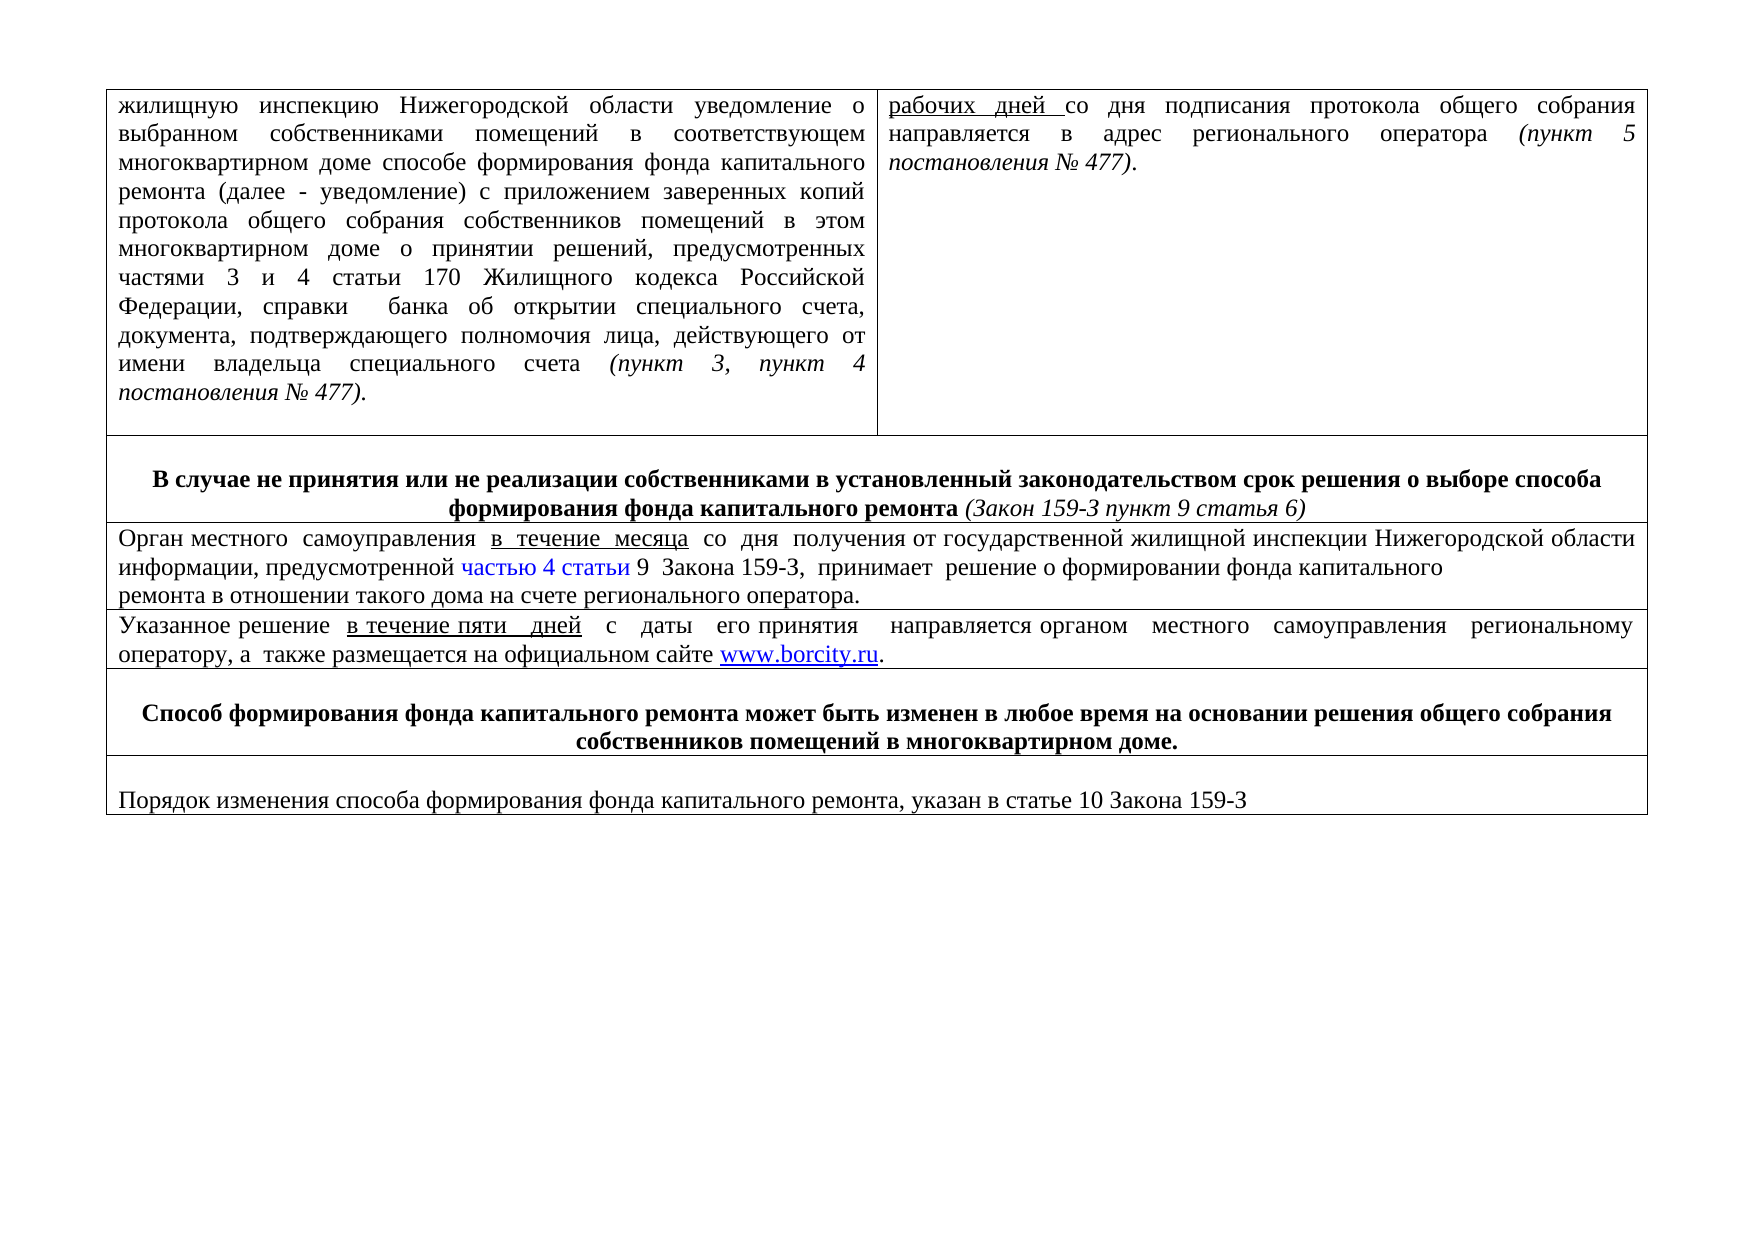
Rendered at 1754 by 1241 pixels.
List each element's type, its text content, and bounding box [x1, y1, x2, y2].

table_cell Порядок изменения способа формирования фонда капитального ремонта, указан в статье 10 Закона 159-З [107, 756, 1647, 814]
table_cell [878, 90, 1647, 435]
table_cell В случае не принятия или не реализации собственниками в установленный законодательством срок решения о выборе способа формирования фонда капитального ремонта (Закон 159-З пункт 9 статья 6) [107, 436, 1647, 522]
table_cell Способ формирования фонда капитального ремонта может быть изменен в любое время на основании решения общего собрания собственников помещений в многоквартирном доме. [107, 669, 1647, 755]
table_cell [107, 90, 877, 435]
table_cell Указанное решение в течение пяти дней с даты его принятия направляется органом местного самоуправления региональному оператору, а также размещается на официальном сайте www.borcity.ru. [107, 610, 1647, 668]
table_cell Орган местного самоуправления в течение месяца со дня получения от государственной жилищной инспекции Нижегородской области информации, предусмотренной частью 4 статьи 9 Закона 159-З, принимает решение о формировании фонда капитального ремонта в отношении такого дома на счете регионального оператора. [107, 523, 1647, 609]
